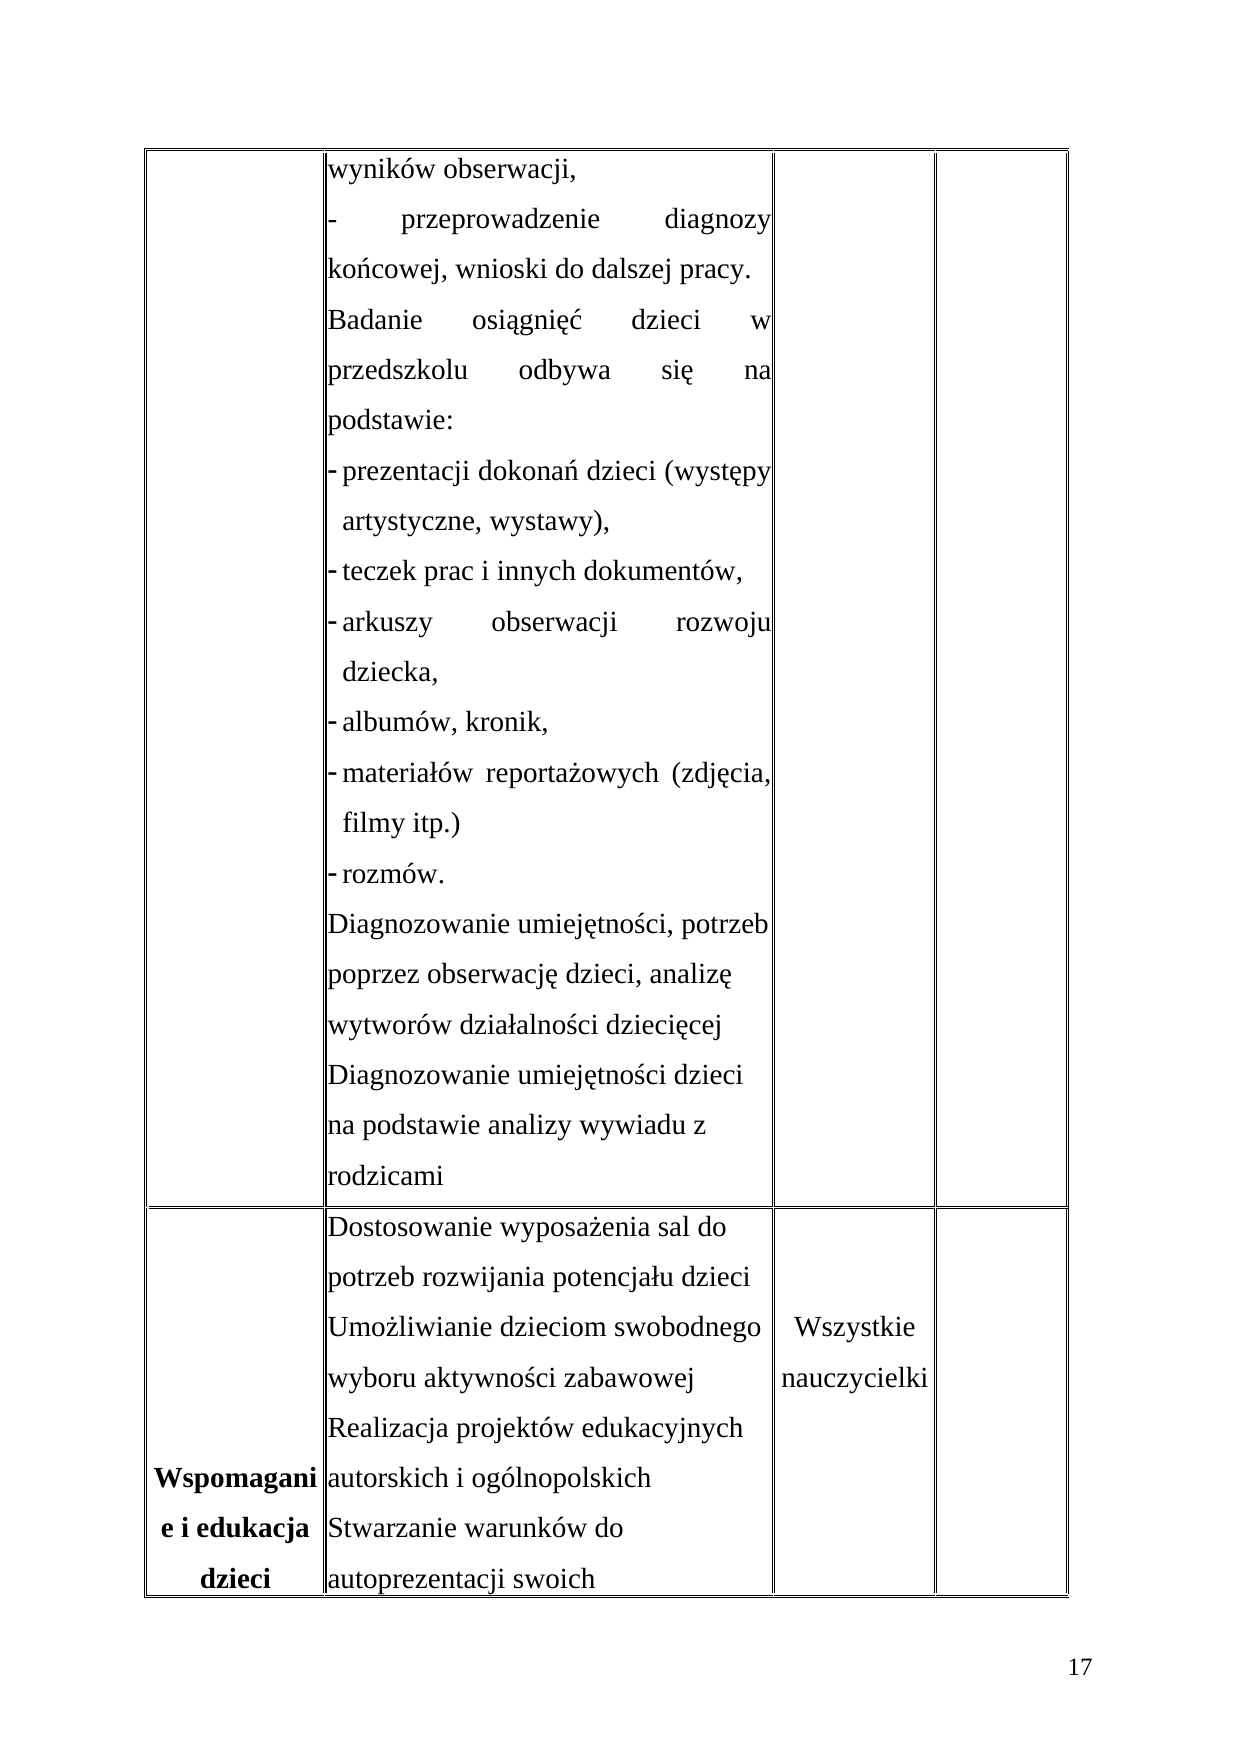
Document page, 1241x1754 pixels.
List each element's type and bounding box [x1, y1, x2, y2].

table_cell [325, 151, 774, 1206]
table_cell [936, 1209, 1067, 1594]
table_cell [145, 149, 325, 1206]
table_cell [774, 151, 936, 1206]
table_cell [936, 151, 1067, 1206]
table_cell [325, 1209, 774, 1594]
table_cell [145, 1206, 325, 1594]
table_cell [774, 1209, 936, 1594]
